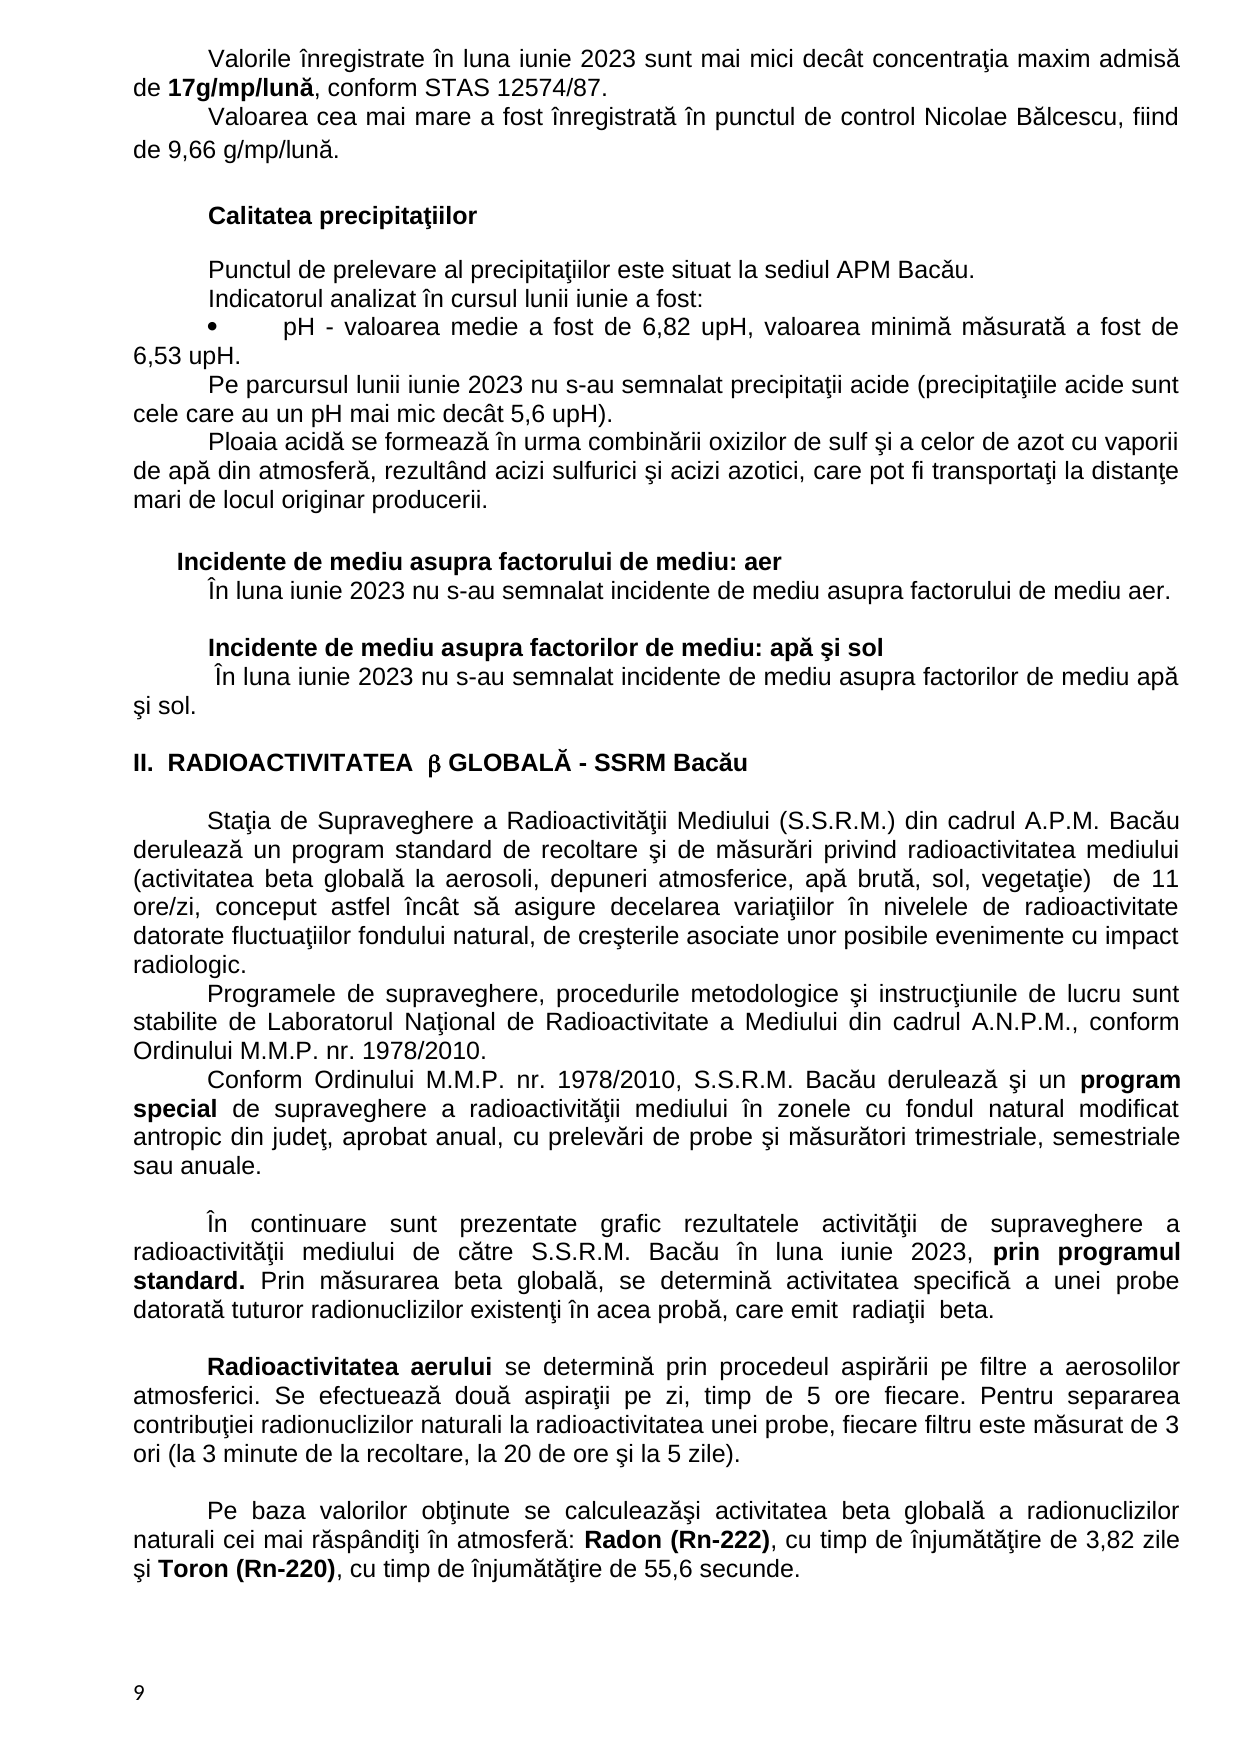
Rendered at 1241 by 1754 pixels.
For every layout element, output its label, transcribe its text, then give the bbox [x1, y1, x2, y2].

text Ploaia acidă se formează în urma combinării oxizilor de sulf şi a celor de azot cu vaporii de apă din atmosferă, rezultând acizi sulfurici şi acizi azotici, care pot fi transportaţi la distanţe mari de locul originar producerii. [133, 427, 1181, 514]
text În luna iunie 2023 nu s-au semnalat incidente de mediu asupra factorului de mediu aer. [133, 576, 1181, 605]
text Staţia de Supraveghere a Radioactivităţii Mediului (S.S.R.M.) din cadrul A.P.M. Bacău derulează un program standard de recoltare şi de măsurări privind radioactivitatea mediului (activitatea beta globală la aerosoli, depuneri atmosferice, apă brută, sol, vegetaţie) de 11 ore/zi, conceput astfel încât să asigure decelarea variaţiilor în nivelele de radioactivitate datorate fluctuaţiilor fondului natural, de creşterile asociate unor posibile evenimente cu impact radiologic. [133, 806, 1181, 978]
text Radioactivitatea aerului se determină prin procedeul aspirării pe filtre a aerosolilor atmosferici. Se efectuează două aspiraţii pe zi, timp de 5 ore fiecare. Pentru separarea contribuţiei radionuclizilor naturali la radioactivitatea unei probe, fiecare filtru este măsurat de 3 ori (la 3 minute de la recoltare, la 20 de ore şi la 5 zile). [133, 1352, 1181, 1467]
text În continuare sunt prezentate grafic rezultatele activităţii de supraveghere a radioactivităţii mediului de către S.S.R.M. Bacău în luna iunie 2023, prin programul standard. Prin măsurarea beta globală, se determină activitatea specifică a unei probe datorată tuturor radionuclizilor existenţi în acea probă, care emit radiaţii beta. [133, 1208, 1181, 1323]
text II. RADIOACTIVITATEA GLOBALĂ - SSRM Bacău [133, 748, 1182, 777]
list pH - valoarea medie a fost de 6,82 upH, valoarea minimă măsurată a fost de 6,53 upH. [133, 312, 1181, 370]
subtitle Incidente de mediu asupra factorilor de mediu: apă şi sol [133, 633, 1181, 662]
text Valorile înregistrate în luna iunie 2023 sunt mai mici decât concentraţia maxim admisă de 17g/mp/lună, conform STAS 12574/87. [133, 44, 1181, 102]
text Pe parcursul lunii iunie 2023 nu s-au semnalat precipitaţii acide (precipitaţiile acide sunt cele care au un pH mai mic decât 5,6 upH). [133, 370, 1181, 427]
text Calitatea precipitaţiilor [133, 201, 1181, 230]
text În luna iunie 2023 nu s-au semnalat incidente de mediu asupra factorilor de mediu apă şi sol. [133, 662, 1182, 720]
text Programele de supraveghere, procedurile metodologice şi instrucţiunile de lucru sunt stabilite de Laboratorul Naţional de Radioactivitate a Mediului din cadrul A.N.P.M., conform Ordinului M.M.P. nr. 1978/2010. [133, 978, 1181, 1065]
subtitle Incidente de mediu asupra factorului de mediu: aer [133, 547, 1181, 576]
text Indicatorul analizat în cursul lunii iunie a fost: [133, 283, 1181, 312]
text Pe baza valorilor obţinute se calculeazăşi activitatea beta globală a radionuclizilor naturali cei mai răspândiţi în atmosferă: Radon (Rn-222), cu timp de înjumătăţire de 3,82 zile şi Toron (Rn-220), cu timp de înjumătăţire de 55,6 secunde. [133, 1496, 1181, 1582]
subtitle Punctul de prelevare al precipitaţiilor este situat la sediul APM Bacǎu. [133, 255, 1181, 283]
text Conform Ordinului M.M.P. nr. 1978/2010, S.S.R.M. Bacău derulează şi un program special de supraveghere a radioactivităţii mediului în zonele cu fondul natural modificat antropic din judeţ, aprobat anual, cu prelevări de probe şi măsurători trimestriale, semestriale sau anuale. [133, 1065, 1181, 1180]
text Valoarea cea mai mare a fost înregistrată în punctul de control Nicolae Bălcescu, fiind de 9,66 g/mp/lună. [133, 102, 1181, 164]
